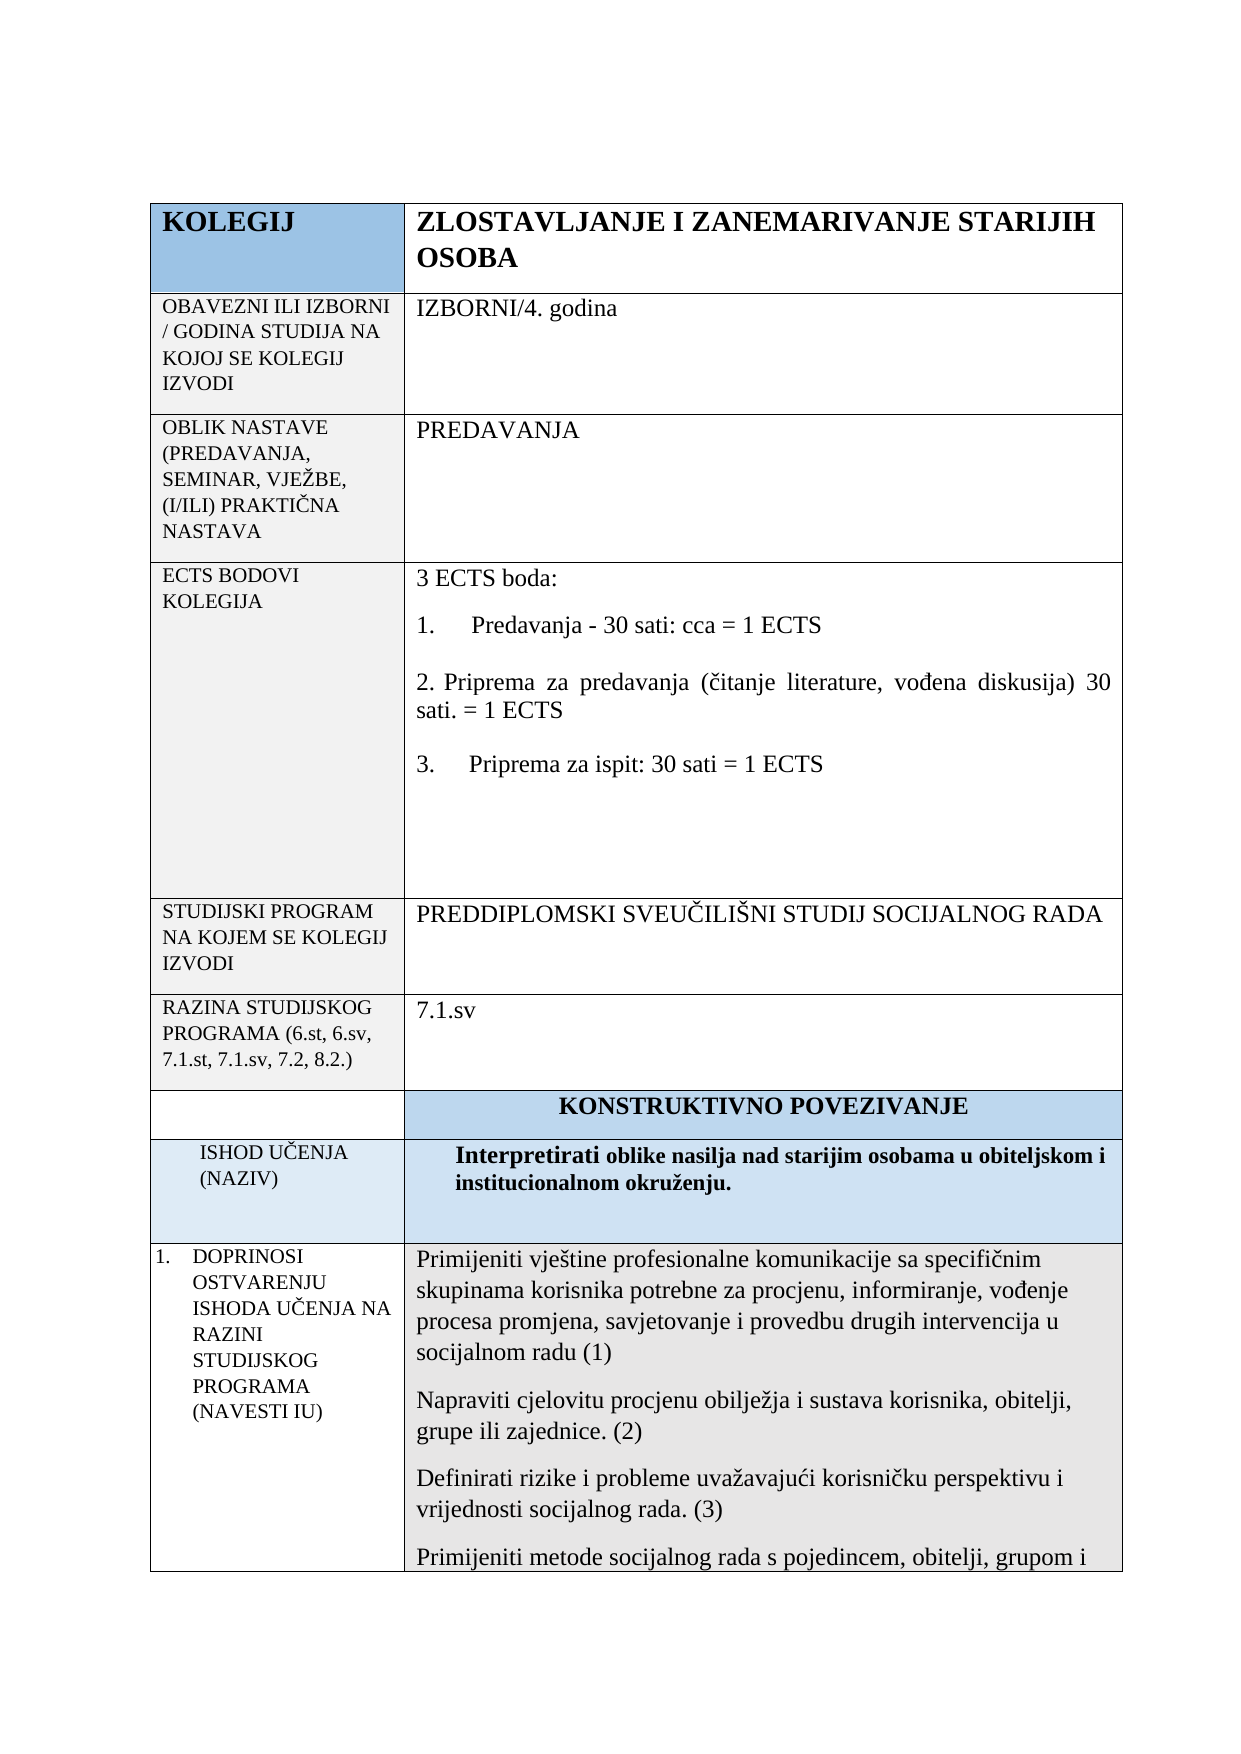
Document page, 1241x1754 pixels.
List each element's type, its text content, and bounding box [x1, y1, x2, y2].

table_cell 3 ECTS boda: 1. Predavanja - 30 sati: cca = 1 ECTS 2. Priprema za predavanja (čitanje literature, vođena diskusija) 30 sati. = 1 ECTS 3. Priprema za ispit: 30 sati = 1 ECTS [405, 563, 1122, 898]
table_cell ISHOD UČENJA (NAZIV) [151, 1140, 404, 1243]
table_cell IZBORNI/4. godina [405, 294, 1122, 414]
table_cell KONSTRUKTIVNO POVEZIVANJE [405, 1091, 1122, 1139]
table_cell PREDDIPLOMSKI SVEUČILIŠNI STUDIJ SOCIJALNOG RADA [405, 899, 1122, 994]
table_cell [151, 1091, 404, 1139]
table_cell PREDAVANJA [405, 415, 1122, 562]
table_cell 7.1.sv [405, 995, 1122, 1090]
table_cell RAZINA STUDIJSKOG PROGRAMA (6.st, 6.sv, 7.1.st, 7.1.sv, 7.2, 8.2.) [151, 995, 404, 1090]
table_cell Interpretirati oblike nasilja nad starijim osobama u obiteljskom i institucionalnom okruženju. [405, 1140, 1122, 1243]
table_cell OBAVEZNI ILI IZBORNI / GODINA STUDIJA NA KOJOJ SE KOLEGIJ IZVODI [151, 294, 404, 414]
table_cell OBLIK NASTAVE (PREDAVANJA, SEMINAR, VJEŽBE, (I/ILI) PRAKTIČNA NASTAVA [151, 415, 404, 562]
table_header KOLEGIJ [151, 204, 404, 292]
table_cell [151, 1244, 404, 1571]
table_cell STUDIJSKI PROGRAM NA KOJEM SE KOLEGIJ IZVODI [151, 899, 404, 994]
table_cell ECTS BODOVI KOLEGIJA [151, 563, 404, 898]
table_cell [405, 1244, 1122, 1571]
table_header ZLOSTAVLJANJE I ZANEMARIVANJE STARIJIH OSOBA [405, 204, 1122, 292]
